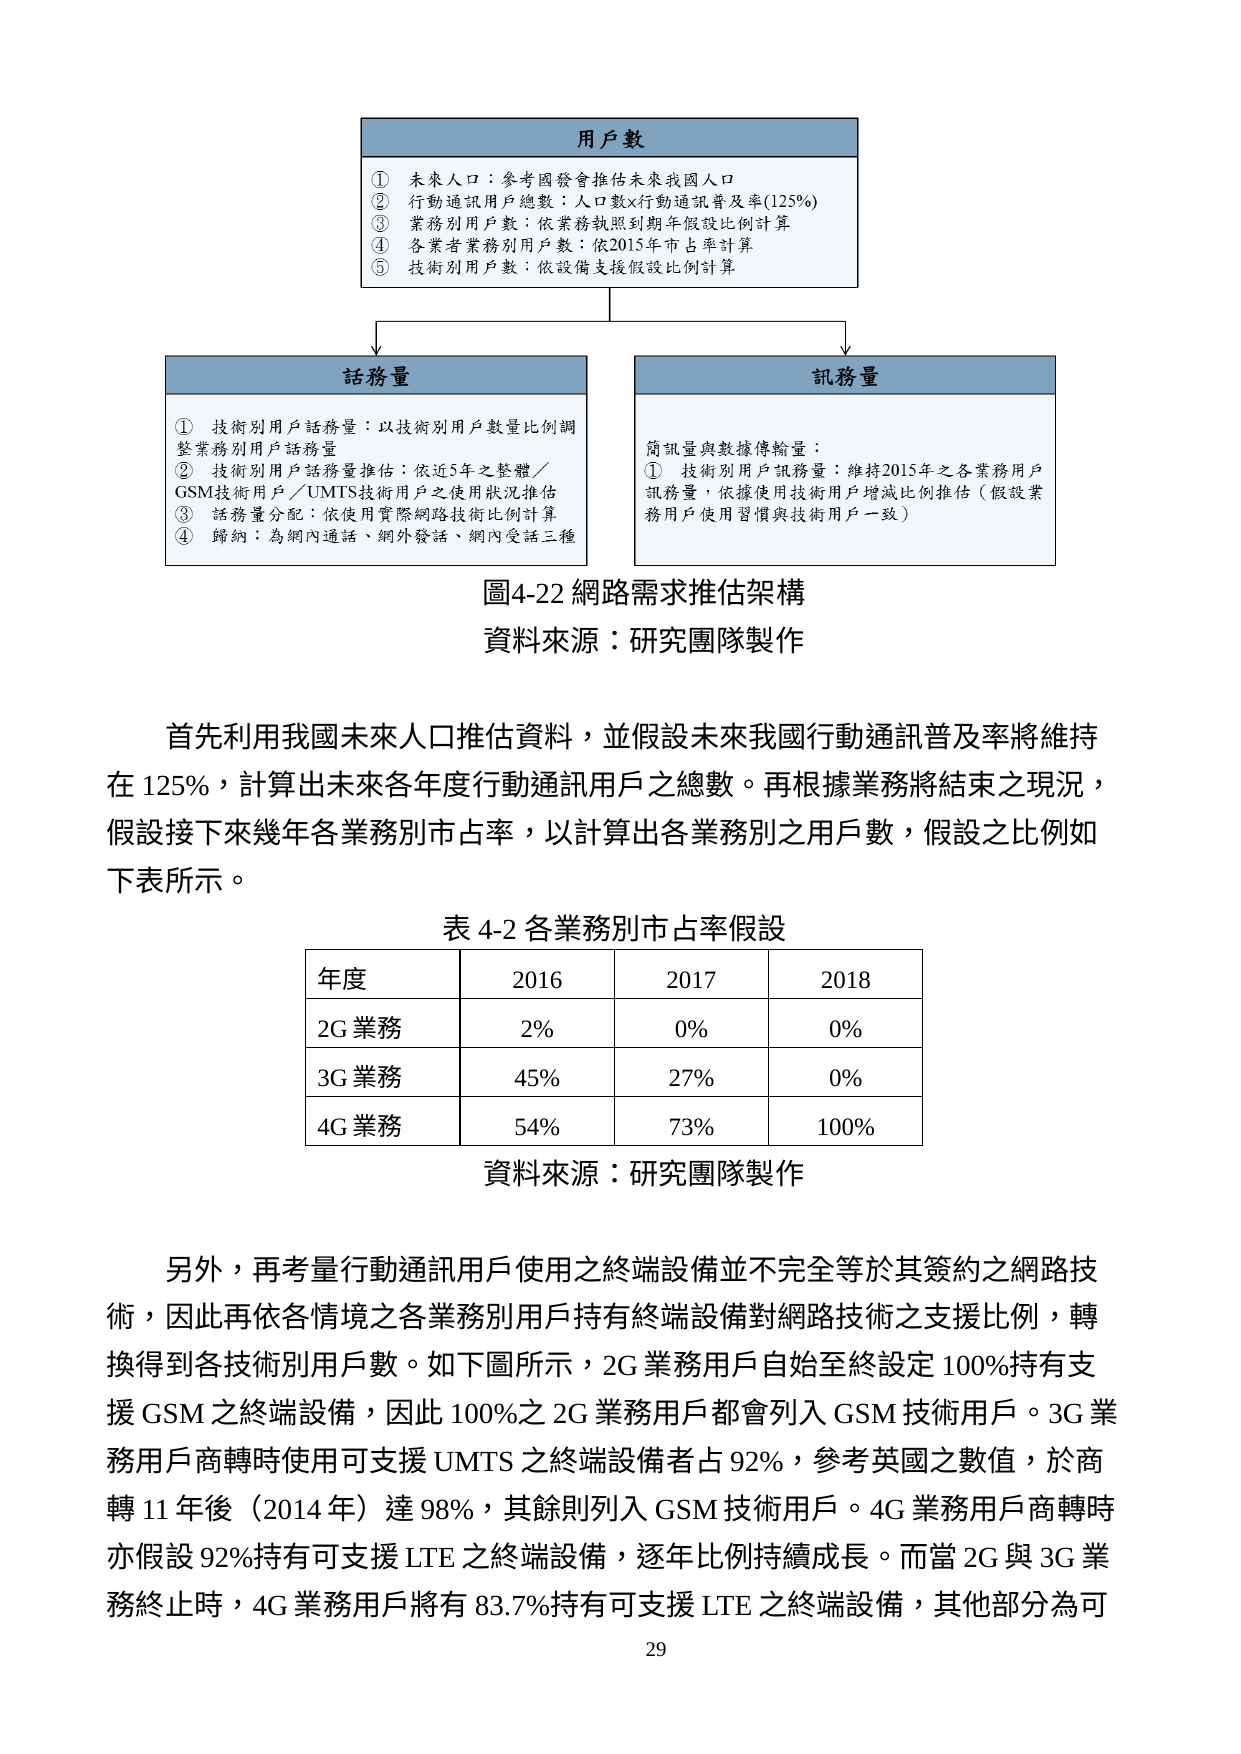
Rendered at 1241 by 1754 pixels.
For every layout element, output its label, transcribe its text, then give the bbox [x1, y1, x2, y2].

text 資料來源：研究團隊製作 [106, 613, 1122, 661]
table_cell 54% [461, 1097, 614, 1145]
table_header 2017 [615, 950, 768, 998]
table_cell 0% [769, 999, 922, 1047]
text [106, 1242, 1122, 1625]
text 資料來源：研究團隊製作 [106, 1146, 1122, 1194]
text 首先利用我國未來人口推估資料，並假設未來我國行動通訊普及率將維持在125%，計算出未來各年度行動通訊用戶之總數。再根據業務將結束之現況，假設接下來幾年各業務別市占率，以計算出各業務別之用戶數，假設之比例如下表所示。 [106, 709, 1122, 901]
table_header 年度 [306, 950, 459, 998]
table_cell 0% [769, 1048, 922, 1096]
table_cell 3G業務 [306, 1048, 459, 1096]
table_cell 4G業務 [306, 1097, 459, 1145]
table_cell 2% [461, 999, 614, 1047]
table_cell 2G業務 [306, 999, 459, 1047]
table_header 2018 [769, 950, 922, 998]
table_cell 100% [769, 1097, 922, 1145]
table_header 2016 [461, 950, 614, 998]
table_cell 0% [615, 999, 768, 1047]
picture [164, 116, 1057, 566]
table_cell 45% [461, 1048, 614, 1096]
table_cell 73% [615, 1097, 768, 1145]
table_cell 27% [615, 1048, 768, 1096]
